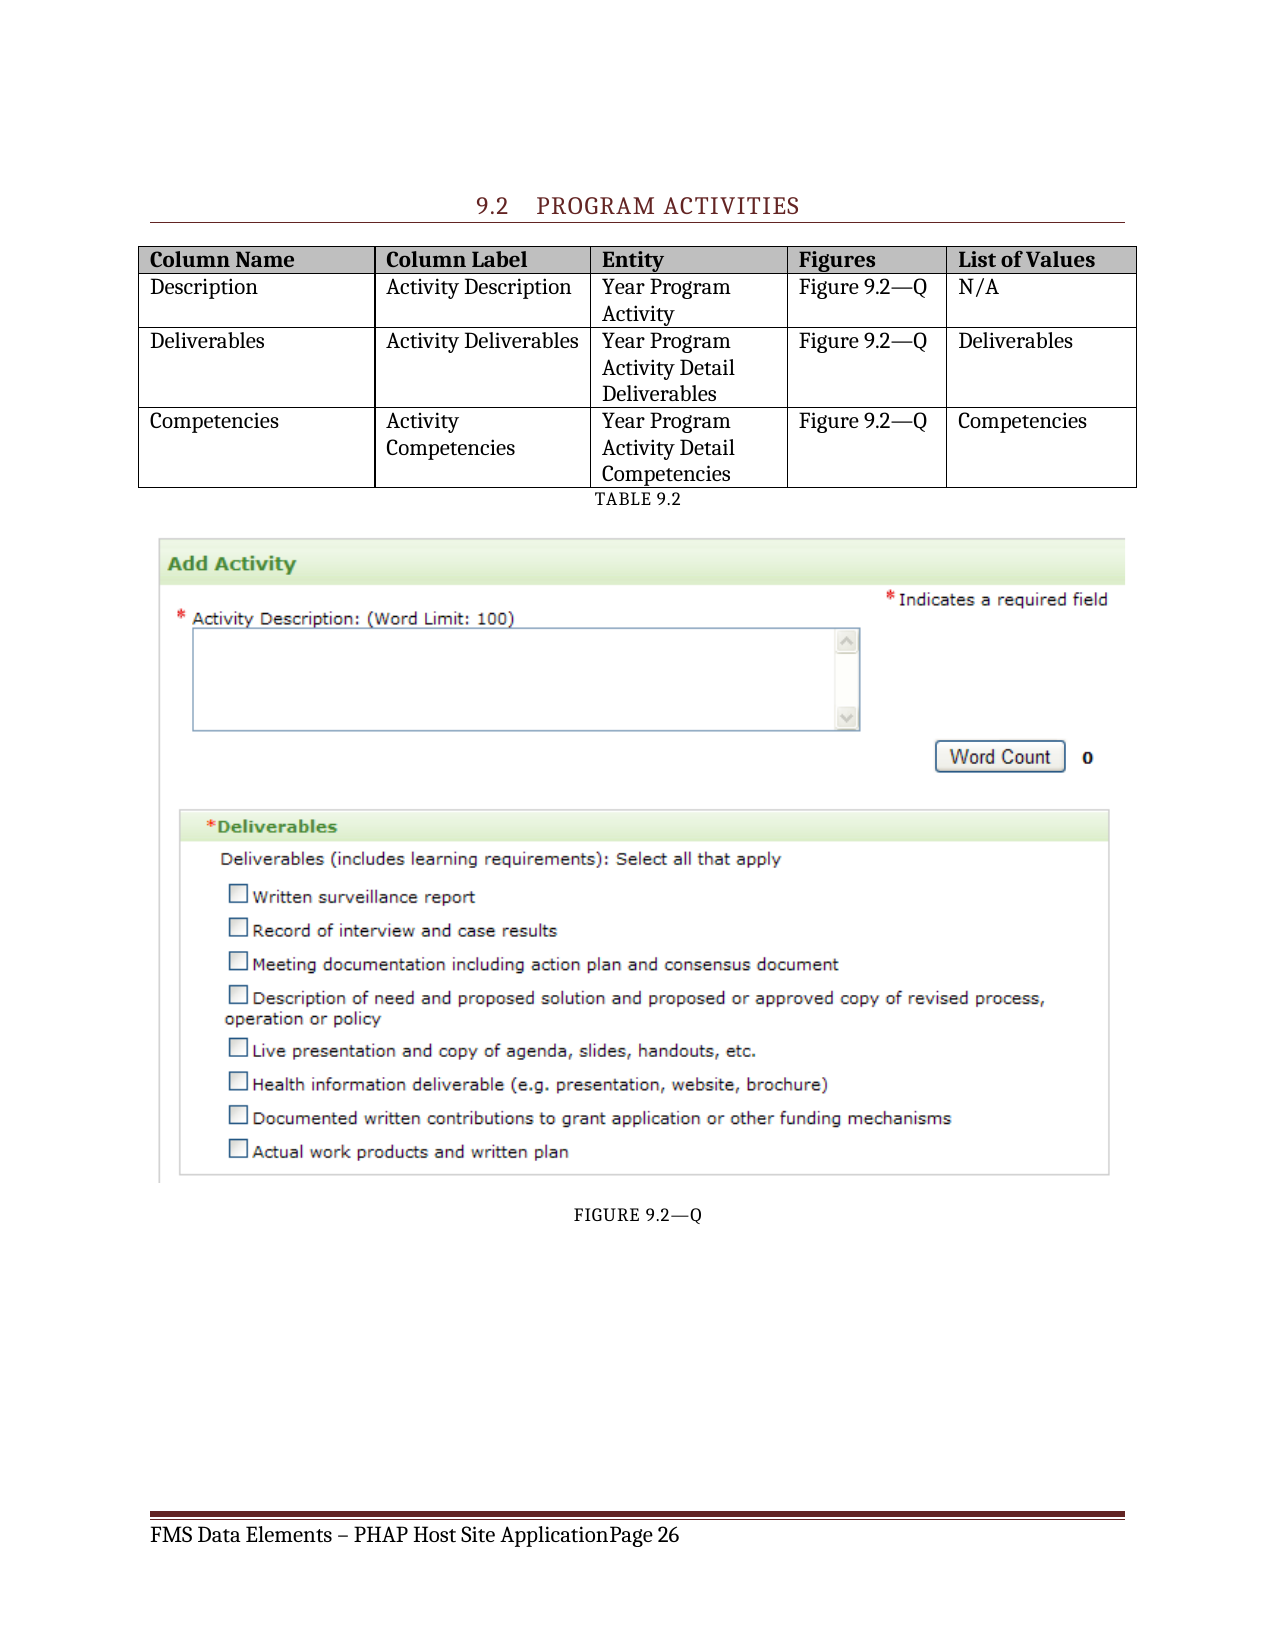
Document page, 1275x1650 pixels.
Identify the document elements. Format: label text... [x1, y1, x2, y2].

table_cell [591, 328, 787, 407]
picture [150, 531, 1125, 1183]
text Figure 9.2—A [150, 1204, 1125, 1226]
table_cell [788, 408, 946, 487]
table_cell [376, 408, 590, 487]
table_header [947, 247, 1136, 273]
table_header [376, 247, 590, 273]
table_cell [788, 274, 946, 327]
text Table 9.2 [150, 488, 1125, 510]
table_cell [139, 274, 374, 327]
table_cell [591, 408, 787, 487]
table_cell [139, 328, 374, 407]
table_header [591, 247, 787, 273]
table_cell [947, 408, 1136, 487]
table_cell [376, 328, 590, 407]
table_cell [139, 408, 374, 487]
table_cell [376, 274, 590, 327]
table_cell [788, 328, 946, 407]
subtitle Program Activities [150, 192, 1125, 222]
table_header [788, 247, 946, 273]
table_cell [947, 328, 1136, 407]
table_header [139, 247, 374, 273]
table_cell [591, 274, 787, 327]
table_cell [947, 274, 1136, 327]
